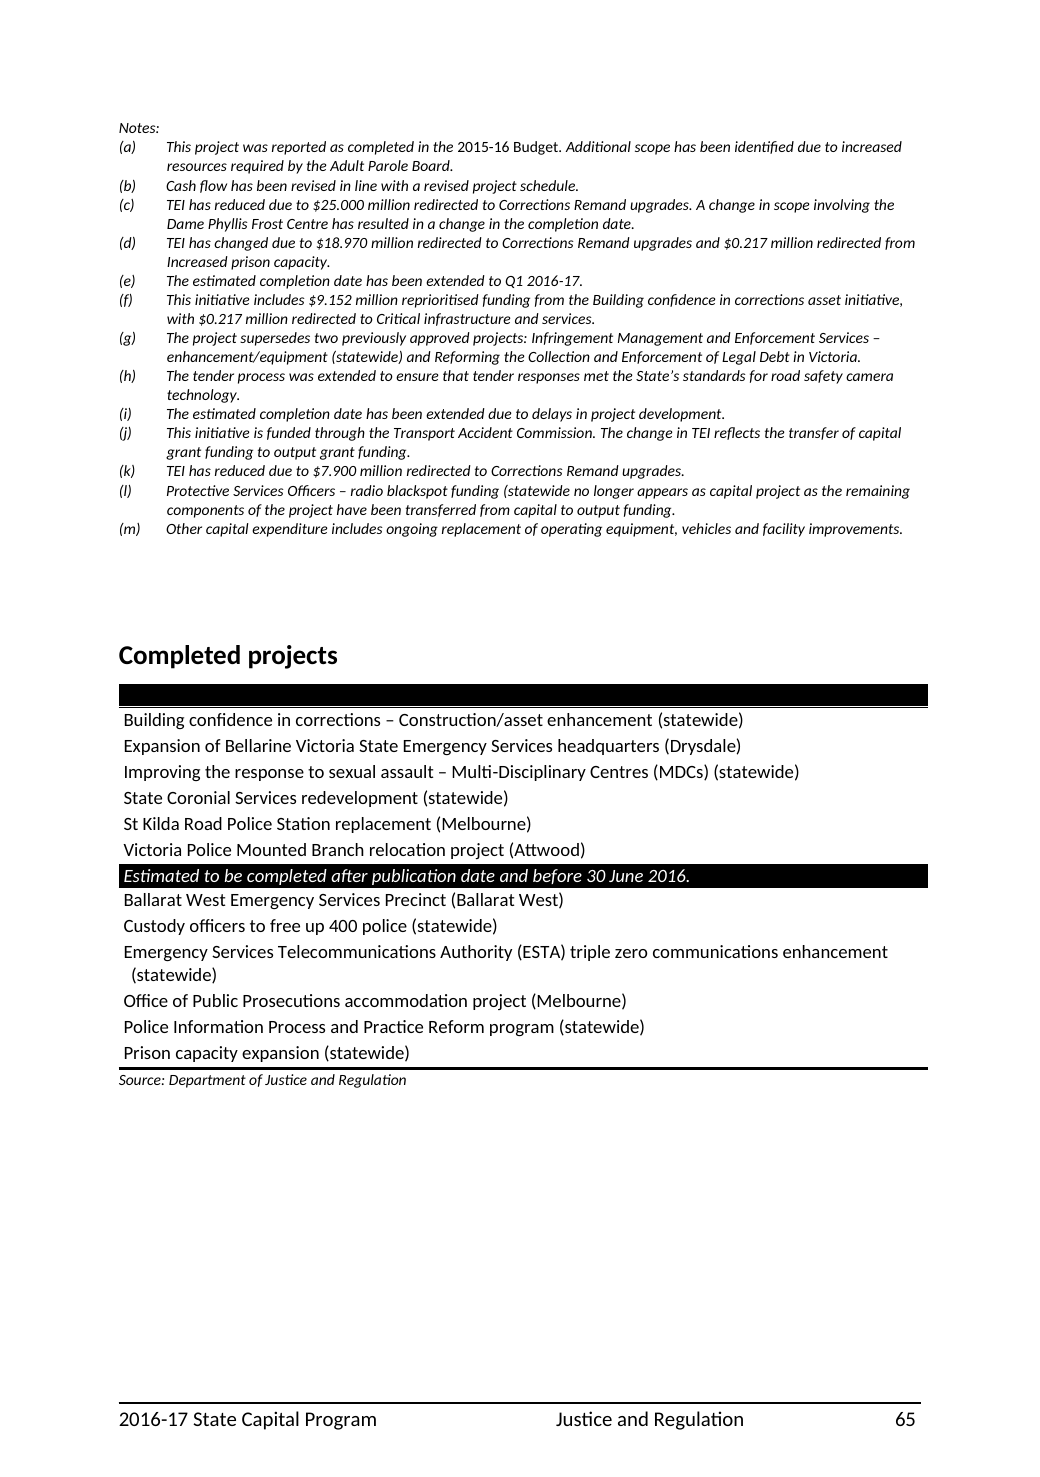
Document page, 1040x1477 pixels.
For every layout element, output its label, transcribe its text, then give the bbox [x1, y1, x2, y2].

text (e) The estimated completion date has been extended to Q1 2016-17. [118, 271, 921, 290]
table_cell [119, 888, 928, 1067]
text (i) The estimated completion date has been extended due to delays in project development. [118, 404, 921, 423]
text (h) The tender process was extended to ensure that tender responses met the State’s standards for road safety camera technology. [118, 366, 921, 404]
text (k) TEI has reduced due to $7.900 million redirected to Corrections Remand upgrades. [118, 462, 921, 481]
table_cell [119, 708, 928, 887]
text Notes: [118, 118, 921, 138]
text (m) Other capital expenditure includes ongoing replacement of operating equipment, vehicles and facility improvements. [118, 519, 921, 538]
text (j) This initiative is funded through the Transport Accident Commission. The change in TEI reflects the transfer of capital grant funding to output grant funding. [118, 423, 921, 462]
text (b) Cash flow has been revised in line with a revised project schedule. [118, 176, 921, 195]
text (g) The project supersedes two previously approved projects: Infringement Management and Enforcement Services – enhancement/equipment (statewide) and Reforming the Collection and Enforcement of Legal Debt in Victoria. [118, 328, 921, 366]
text (c) TEI has reduced due to $25.000 million redirected to Corrections Remand upgrades. A change in scope involving the Dame Phyllis Frost Centre has resulted in a change in the completion date. [118, 195, 921, 233]
subtitle Completed projects [118, 638, 921, 671]
text Source: Department of Justice and Regulation [118, 1070, 921, 1089]
text (a) This project was reported as completed in the 2015-16 Budget. Additional scope has been identified due to increased resources required by the Adult Parole Board. [118, 138, 921, 176]
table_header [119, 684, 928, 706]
text (l) Protective Services Officers – radio blackspot funding (statewide no longer appears as capital project as the remaining components of the project have been transferred from capital to output funding. [118, 481, 921, 519]
text (f) This initiative includes $9.152 million reprioritised funding from the Building confidence in corrections asset initiative, with $0.217 million redirected to Critical infrastructure and services. [118, 290, 921, 328]
text (d) TEI has changed due to $18.970 million redirected to Corrections Remand upgrades and $0.217 million redirected from Increased prison capacity. [118, 233, 921, 271]
